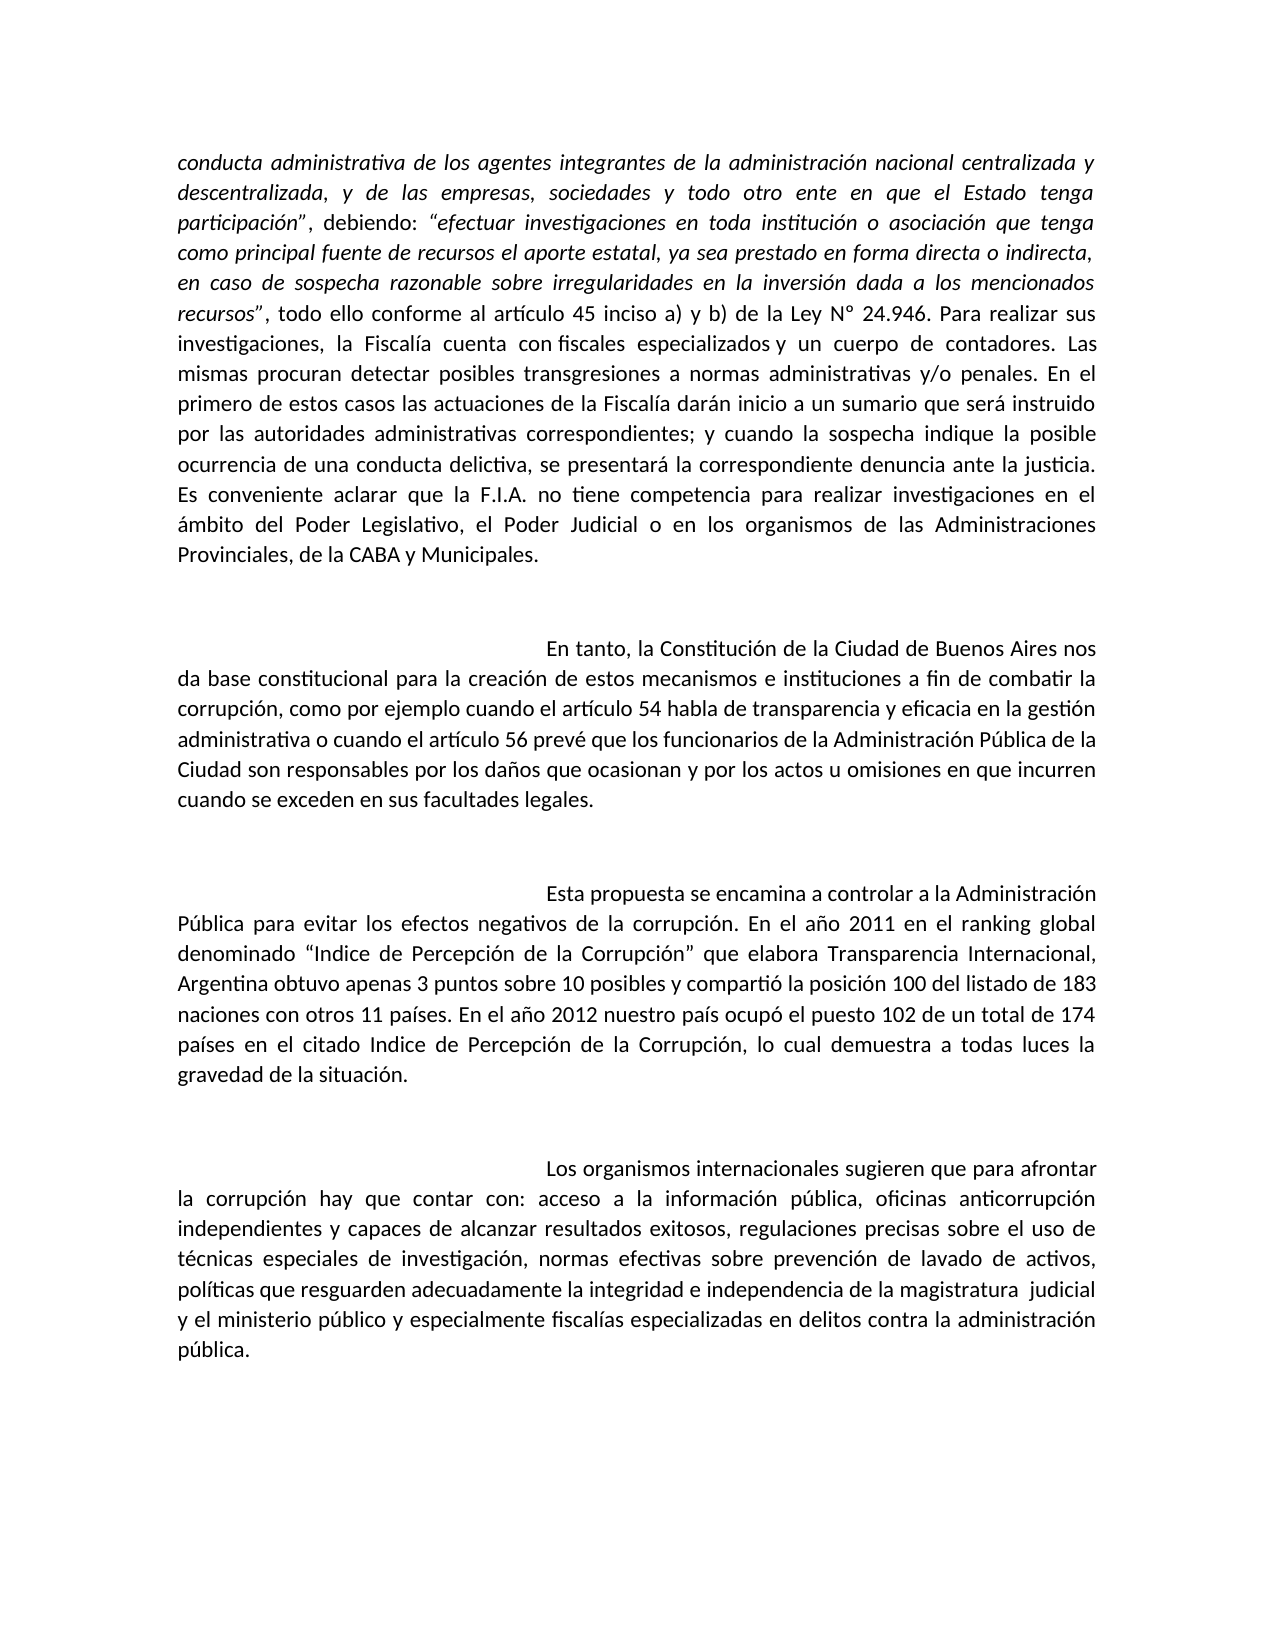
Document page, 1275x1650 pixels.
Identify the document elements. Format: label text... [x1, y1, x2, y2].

text Esta propuesta se encamina a controlar a la Administración Pública para evitar los efectos negativos de la corrupción. En el año 2011 en el ranking global denominado “Indice de Percepción de la Corrupción” que elabora Transparencia Internacional, Argentina obtuvo apenas 3 puntos sobre 10 posibles y compartió la posición 100 del listado de 183 naciones con otros 11 países. En el año 2012 nuestro país ocupó el puesto 102 de un total de 174 países en el citado Indice de Percepción de la Corrupción, lo cual demuestra a todas luces la gravedad de la situación. [177, 879, 1098, 1088]
text En tanto, la Constitución de la Ciudad de Buenos Aires nos da base constitucional para la creación de estos mecanismos e instituciones a fin de combatir la corrupción, como por ejemplo cuando el artículo 54 habla de transparencia y eficacia en la gestión administrativa o cuando el artículo 56 prevé que los funcionarios de la Administración Pública de la Ciudad son responsables por los daños que ocasionan y por los actos u omisiones en que incurren cuando se exceden en sus facultades legales. [177, 634, 1098, 813]
text Los organismos internacionales sugieren que para afrontar la corrupción hay que contar con: acceso a la información pública, oficinas anticorrupción independientes y capaces de alcanzar resultados exitosos, regulaciones precisas sobre el uso de técnicas especiales de investigación, normas efectivas sobre prevención de lavado de activos, políticas que resguarden adecuadamente la integridad e independencia de la magistratura judicial y el ministerio público y especialmente fiscalías especializadas en delitos contra la administración pública. [177, 1154, 1098, 1363]
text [177, 148, 1098, 568]
